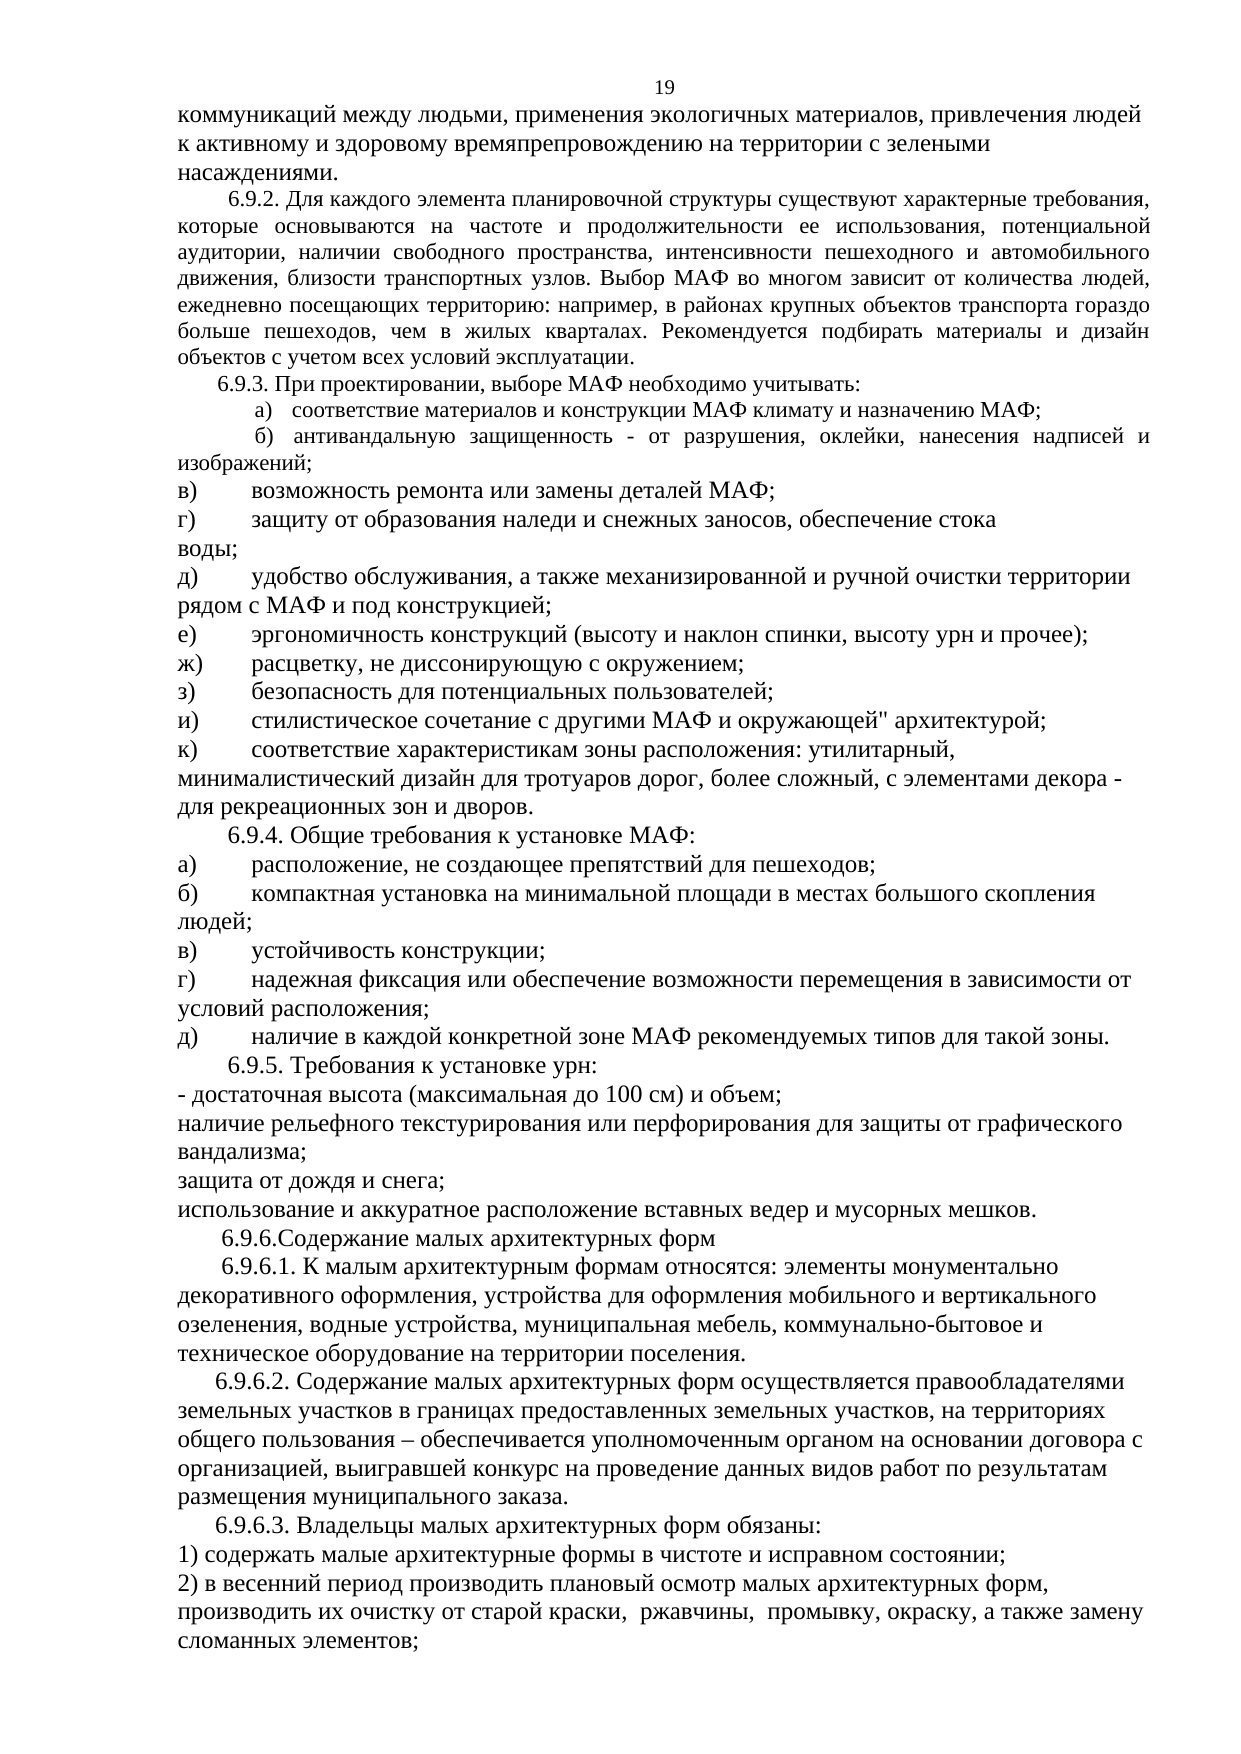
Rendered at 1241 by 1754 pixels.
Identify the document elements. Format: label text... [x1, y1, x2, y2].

text 6.9.6.2. Содержание малых архитектурных форм осуществляется правообладателями земельных участков в границах предоставленных земельных участков, на территориях общего пользования – обеспечивается уполномоченным органом на основании договора с организацией, выигравшей конкурс на проведение данных видов работ по результатам размещения муниципального заказа. [177, 1366, 1152, 1510]
text д) наличие в каждой конкретной зоне МАФ рекомендуемых типов для такой зоны. [177, 1021, 1152, 1050]
text е) эргономичность конструкций (высоту и наклон спинки, высоту урн и прочее); [177, 619, 1152, 648]
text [177, 99, 1152, 185]
text 6.9.6.Содержание малых архитектурных форм [177, 1223, 1152, 1251]
text д) удобство обслуживания, а также механизированной и ручной очистки территории рядом с МАФ и под конструкцией; [177, 561, 1152, 619]
text г) защиту от образования наледи и снежных заносов, обеспечение стока [177, 504, 1152, 533]
text в) возможность ремонта или замены деталей МАФ; [177, 475, 1152, 504]
text 6.9.5. Требования к установке урн: [177, 1050, 1152, 1079]
text б) антивандальную защищенность - от разрушения, оклейки, нанесения надписей и изображений; [177, 422, 1152, 475]
text ж) расцветку, не диссонирующую с окружением; [177, 648, 1152, 676]
text использование и аккуратное расположение вставных ведер и мусорных мешков. [177, 1194, 1152, 1223]
text - достаточная высота (максимальная до 100 см) и объем; [177, 1079, 1152, 1108]
text з) безопасность для потенциальных пользователей; [177, 676, 1152, 705]
text 1) содержать малые архитектурные формы в чистоте и исправном состоянии; [177, 1539, 1152, 1568]
text 6.9.4. Общие требования к установке МАФ: [177, 820, 1152, 849]
text а) расположение, не создающее препятствий для пешеходов; [177, 849, 1152, 878]
text защита от дождя и снега; [177, 1165, 1152, 1194]
text г) надежная фиксация или обеспечение возможности перемещения в зависимости от условий расположения; [177, 964, 1152, 1021]
text 6.9.2. Для каждого элемента планировочной структуры существуют характерные требования, которые основываются на частоте и продолжительности ее использования, потенциальной аудитории, наличии свободного пространства, интенсивности пешеходного и автомобильного движения, близости транспортных узлов. Выбор МАФ во многом зависит от количества людей, ежедневно посещающих территорию: например, в районах крупных объектов транспорта гораздо больше пешеходов, чем в жилых кварталах. Рекомендуется подбирать материалы и дизайн объектов с учетом всех условий эксплуатации. [177, 185, 1152, 370]
text к) соответствие характеристикам зоны расположения: утилитарный, минималистический дизайн для тротуаров дорог, более сложный, с элементами декора - для рекреационных зон и дворов. [177, 734, 1152, 820]
text 6.9.3. При проектировании, выборе МАФ необходимо учитывать: [177, 370, 1152, 396]
text и) стилистическое сочетание с другими МАФ и окружающей" архитектурой; [177, 705, 1152, 734]
text 2) в весенний период производить плановый осмотр малых архитектурных форм, производить их очистку от старой краски, ржавчины, промывку, окраску, а также замену сломанных элементов; [177, 1568, 1152, 1654]
text 6.9.6.1. К малым архитектурным формам относятся: элементы монументально декоративного оформления, устройства для оформления мобильного и вертикального озеленения, водные устройства, муниципальная мебель, коммунально-бытовое и техническое оборудование на территории поселения. [177, 1251, 1152, 1366]
text б) компактная установка на минимальной площади в местах большого скопления людей; [177, 878, 1152, 935]
text воды; [177, 533, 1152, 561]
text а) соответствие материалов и конструкции МАФ климату и назначению МАФ; [177, 396, 1152, 422]
text 6.9.6.3. Владельцы малых архитектурных форм обязаны: [177, 1510, 1152, 1539]
text наличие рельефного текстурирования или перфорирования для защиты от графического вандализма; [177, 1108, 1152, 1165]
text в) устойчивость конструкции; [177, 935, 1152, 964]
